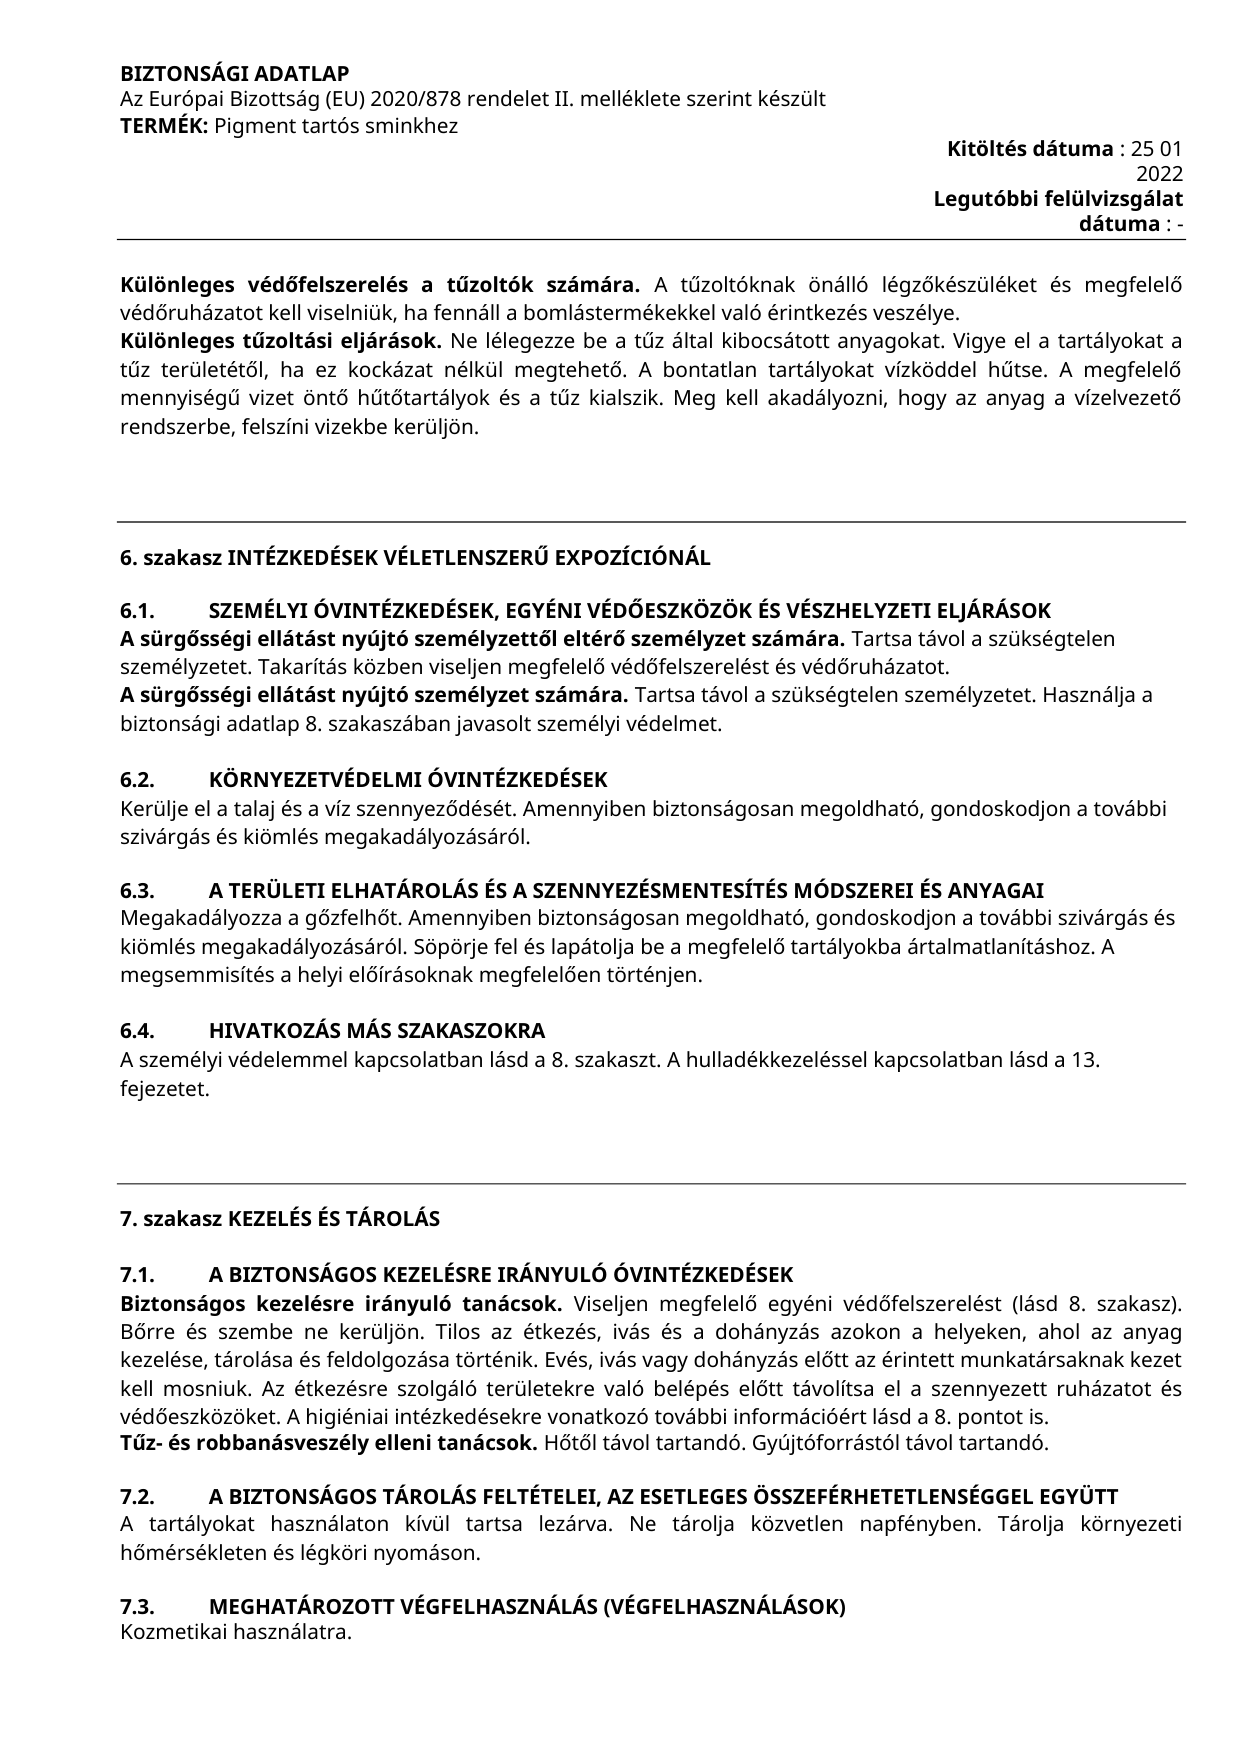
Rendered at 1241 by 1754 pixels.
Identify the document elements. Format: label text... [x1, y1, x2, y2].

subtitle A TERÜLETI ELHATÁROLÁS ÉS A SZENNYEZÉSMENTESÍTÉS MÓDSZEREI ÉS ANYAGAI [120, 878, 1196, 903]
subtitle A BIZTONSÁGOS TÁROLÁS FELTÉTELEI, AZ ESETLEGES ÖSSZEFÉRHETETLENSÉGGEL EGYÜTT [120, 1484, 1196, 1509]
text Kerülje el a talaj és a víz szennyeződését. Amennyiben biztonságosan megoldható, gondoskodjon a további szivárgás és kiömlés megakadályozásáról. [120, 794, 1196, 851]
text Tűz- és robbanásveszély elleni tanácsok. Hőtől távol tartandó. Gyújtóforrástól távol tartandó. [120, 1431, 1196, 1456]
subtitle A BIZTONSÁGOS KEZELÉSRE IRÁNYULÓ ÓVINTÉZKEDÉSEK [120, 1260, 1196, 1288]
text Különleges védőfelszerelés a tűzoltók számára. A tűzoltóknak önálló légzőkészüléket és megfelelő védőruházatot kell viselniük, ha fennáll a bomlástermékekkel való érintkezés veszélye. [120, 270, 1183, 327]
text A sürgősségi ellátást nyújtó személyzet számára. Tartsa távol a szükségtelen személyzetet. Használja a biztonsági adatlap 8. szakaszában javasolt személyi védelmet. [120, 681, 1188, 737]
text A tartályokat használaton kívül tartsa lezárva. Ne tárolja közvetlen napfényben. Tárolja környezeti hőmérsékleten és légköri nyomáson. [120, 1509, 1183, 1566]
text A sürgősségi ellátást nyújtó személyzettől eltérő személyzet számára. Tartsa távol a szükségtelen személyzetet. Takarítás közben viseljen megfelelő védőfelszerelést és védőruházatot. [120, 624, 1196, 681]
subtitle MEGHATÁROZOTT VÉGFELHASZNÁLÁS (VÉGFELHASZNÁLÁSOK) [120, 1595, 1196, 1620]
subtitle SZEMÉLYI ÓVINTÉZKEDÉSEK, EGYÉNI VÉDŐESZKÖZÖK ÉS VÉSZHELYZETI ELJÁRÁSOK [120, 598, 1196, 624]
subtitle HIVATKOZÁS MÁS SZAKASZOKRA [120, 1017, 1196, 1045]
text Megakadályozza a gőzfelhőt. Amennyiben biztonságosan megoldható, gondoskodjon a további szivárgás és kiömlés megakadályozásáról. Söpörje fel és lapátolja be a megfelelő tartályokba ártalmatlanításhoz. A megsemmisítés a helyi előírásoknak megfelelően történjen. [120, 903, 1196, 989]
text Kozmetikai használatra. [120, 1620, 1196, 1645]
subtitle KÖRNYEZETVÉDELMI ÓVINTÉZKEDÉSEK [120, 765, 1196, 793]
text 6. szakasz INTÉZKEDÉSEK VÉLETLENSZERŰ EXPOZÍCIÓNÁL [120, 494, 1196, 571]
text Biztonságos kezelésre irányuló tanácsok. Viseljen megfelelő egyéni védőfelszerelést (lásd 8. szakasz). Bőrre és szembe ne kerüljön. Tilos az étkezés, ivás és a dohányzás azokon a helyeken, ahol az anyag kezelése, tárolása és feldolgozása történik. Evés, ivás vagy dohányzás előtt az érintett munkatársaknak kezet kell mosniuk. Az étkezésre szolgáló területekre való belépés előtt távolítsa el a szennyezett ruházatot és védőeszközöket. A higiéniai intézkedésekre vonatkozó további információért lásd a 8. pontot is. [120, 1289, 1184, 1431]
text 7. szakasz KEZELÉS ÉS TÁROLÁS [120, 1156, 1196, 1233]
text A személyi védelemmel kapcsolatban lásd a 8. szakaszt. A hulladékkezeléssel kapcsolatban lásd a 13. fejezetet. [120, 1045, 1196, 1102]
text Különleges tűzoltási eljárások. Ne lélegezze be a tűz által kibocsátott anyagokat. Vigye el a tartályokat a tűz területétől, ha ez kockázat nélkül megtehető. A bontatlan tartályokat vízköddel hűtse. A megfelelő mennyiségű vizet öntő hűtőtartályok és a tűz kialszik. Meg kell akadályozni, hogy az anyag a vízelvezető rendszerbe, felszíni vizekbe kerüljön. [120, 327, 1183, 440]
